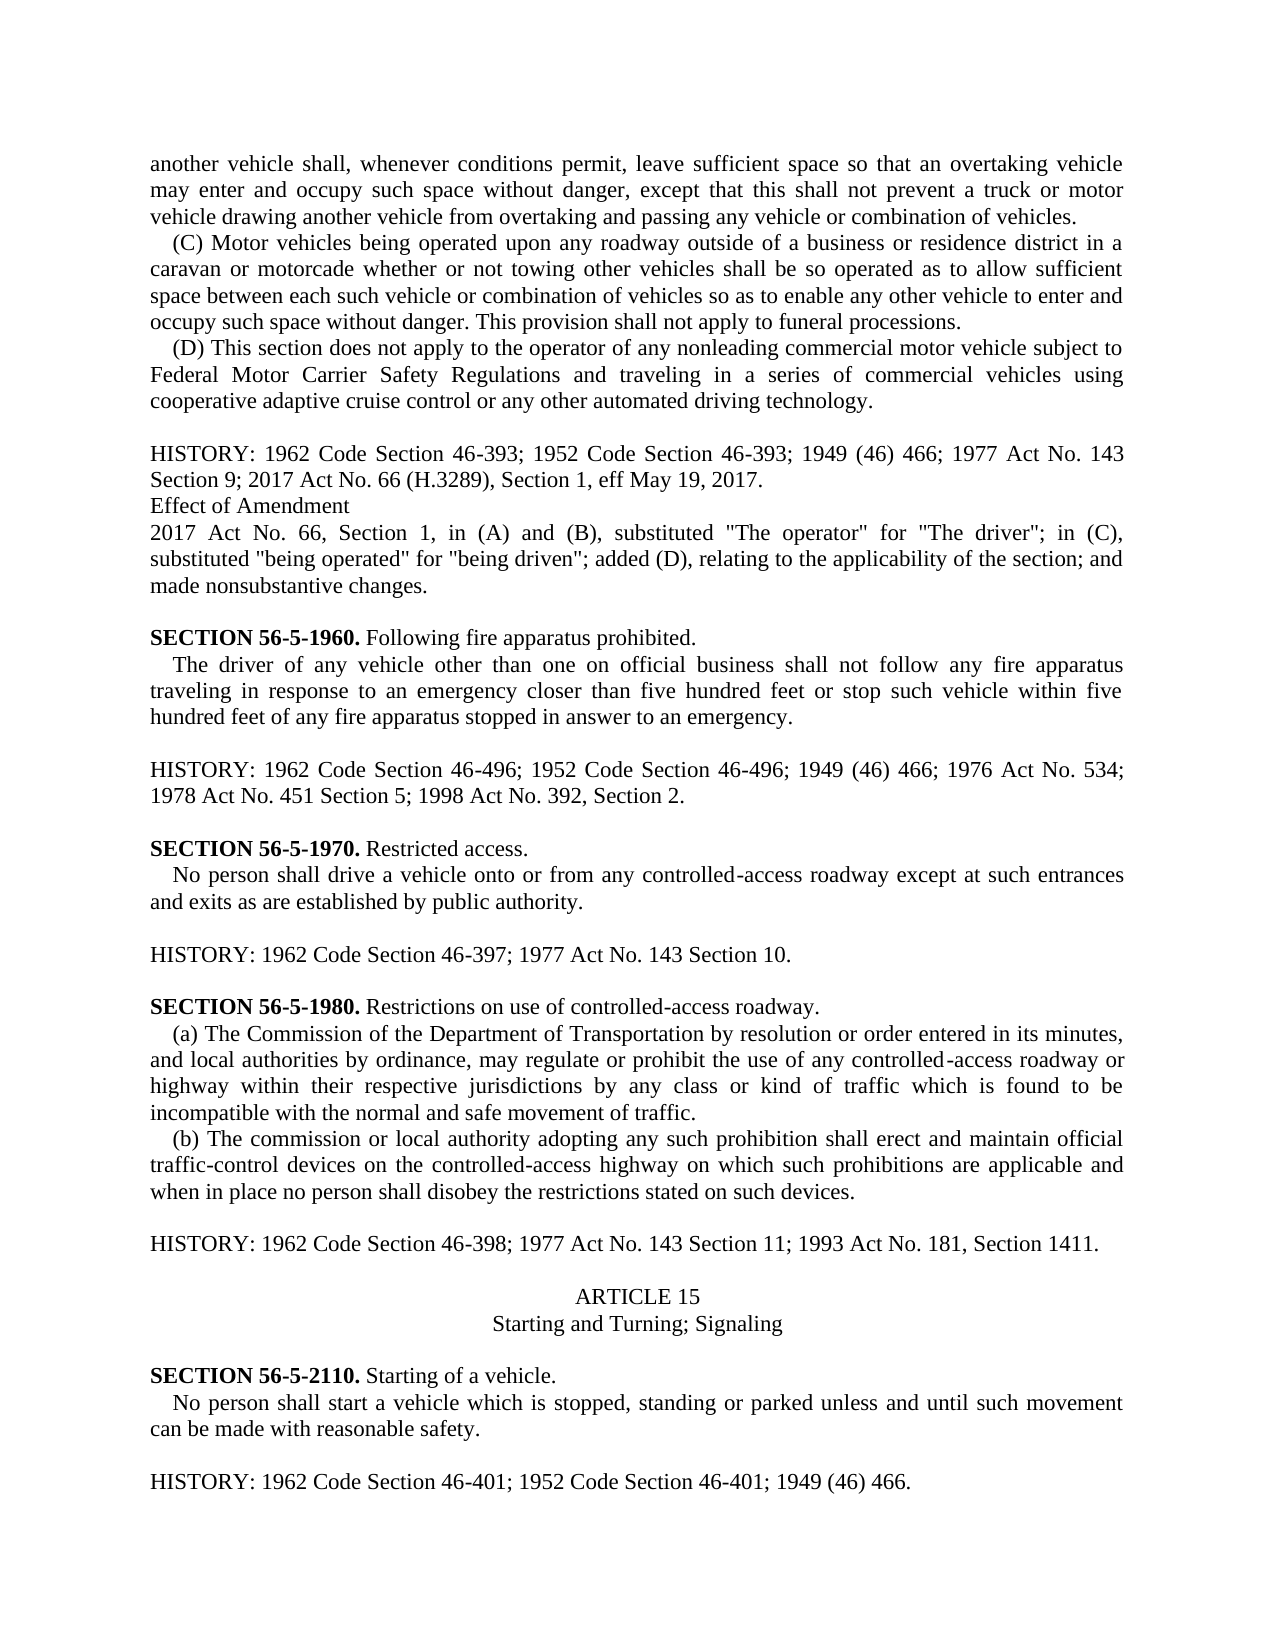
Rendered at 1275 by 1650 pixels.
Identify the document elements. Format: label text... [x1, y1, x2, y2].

text SECTION 56-5-1980. Restrictions on use of controlled-access roadway. [150, 993, 1125, 1020]
text HISTORY: 1962 Code Section 46-397; 1977 Act No. 143 Section 10. [150, 941, 1125, 967]
text HISTORY: 1962 Code Section 46-496; 1952 Code Section 46-496; 1949 (46) 466; 1976 Act No. 534; 1978 Act No. 451 Section 5; 1998 Act No. 392, Section 2. [150, 756, 1125, 809]
text SECTION 56-5-1960. Following fire apparatus prohibited. [150, 624, 1125, 651]
text SECTION 56-5-1970. Restricted access. [150, 835, 1125, 862]
text The driver of any vehicle other than one on official business shall not follow any fire apparatus traveling in response to an emergency closer than five hundred feet or stop such vehicle within five hundred feet of any fire apparatus stopped in answer to an emergency. [150, 651, 1125, 730]
text (C) Motor vehicles being operated upon any roadway outside of a business or residence district in a caravan or motorcade whether or not towing other vehicles shall be so operated as to allow sufficient space between each such vehicle or combination of vehicles so as to enable any other vehicle to enter and occupy such space without danger. This provision shall not apply to funeral processions. [150, 229, 1125, 334]
text ARTICLE 15 [150, 1283, 1125, 1309]
text No person shall drive a vehicle onto or from any controlled-access roadway except at such entrances and exits as are established by public authority. [150, 862, 1125, 914]
text HISTORY: 1962 Code Section 46-401; 1952 Code Section 46-401; 1949 (46) 466. [150, 1468, 1125, 1494]
text Effect of Amendment [150, 493, 1125, 519]
text HISTORY: 1962 Code Section 46-398; 1977 Act No. 143 Section 11; 1993 Act No. 181, Section 1411. [150, 1231, 1125, 1257]
text No person shall start a vehicle which is stopped, standing or parked unless and until such movement can be made with reasonable safety. [150, 1389, 1125, 1441]
text (D) This section does not apply to the operator of any nonleading commercial motor vehicle subject to Federal Motor Carrier Safety Regulations and traveling in a series of commercial vehicles using cooperative adaptive cruise control or any other automated driving technology. [150, 334, 1125, 413]
text (a) The Commission of the Department of Transportation by resolution or order entered in its minutes, and local authorities by ordinance, may regulate or prohibit the use of any controlled-access roadway or highway within their respective jurisdictions by any class or kind of traffic which is found to be incompatible with the normal and safe movement of traffic. [150, 1020, 1125, 1125]
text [150, 150, 1125, 229]
text SECTION 56-5-2110. Starting of a vehicle. [150, 1362, 1125, 1389]
text (b) The commission or local authority adopting any such prohibition shall erect and maintain official traffic-control devices on the controlled-access highway on which such prohibitions are applicable and when in place no person shall disobey the restrictions stated on such devices. [150, 1125, 1125, 1204]
text 2017 Act No. 66, Section 1, in (A) and (B), substituted "The operator" for "The driver"; in (C), substituted "being operated" for "being driven"; added (D), relating to the applicability of the section; and made nonsubstantive changes. [150, 519, 1125, 598]
text HISTORY: 1962 Code Section 46-393; 1952 Code Section 46-393; 1949 (46) 466; 1977 Act No. 143 Section 9; 2017 Act No. 66 (H.3289), Section 1, eff May 19, 2017. [150, 440, 1125, 493]
text Starting and Turning; Signaling [150, 1309, 1125, 1336]
